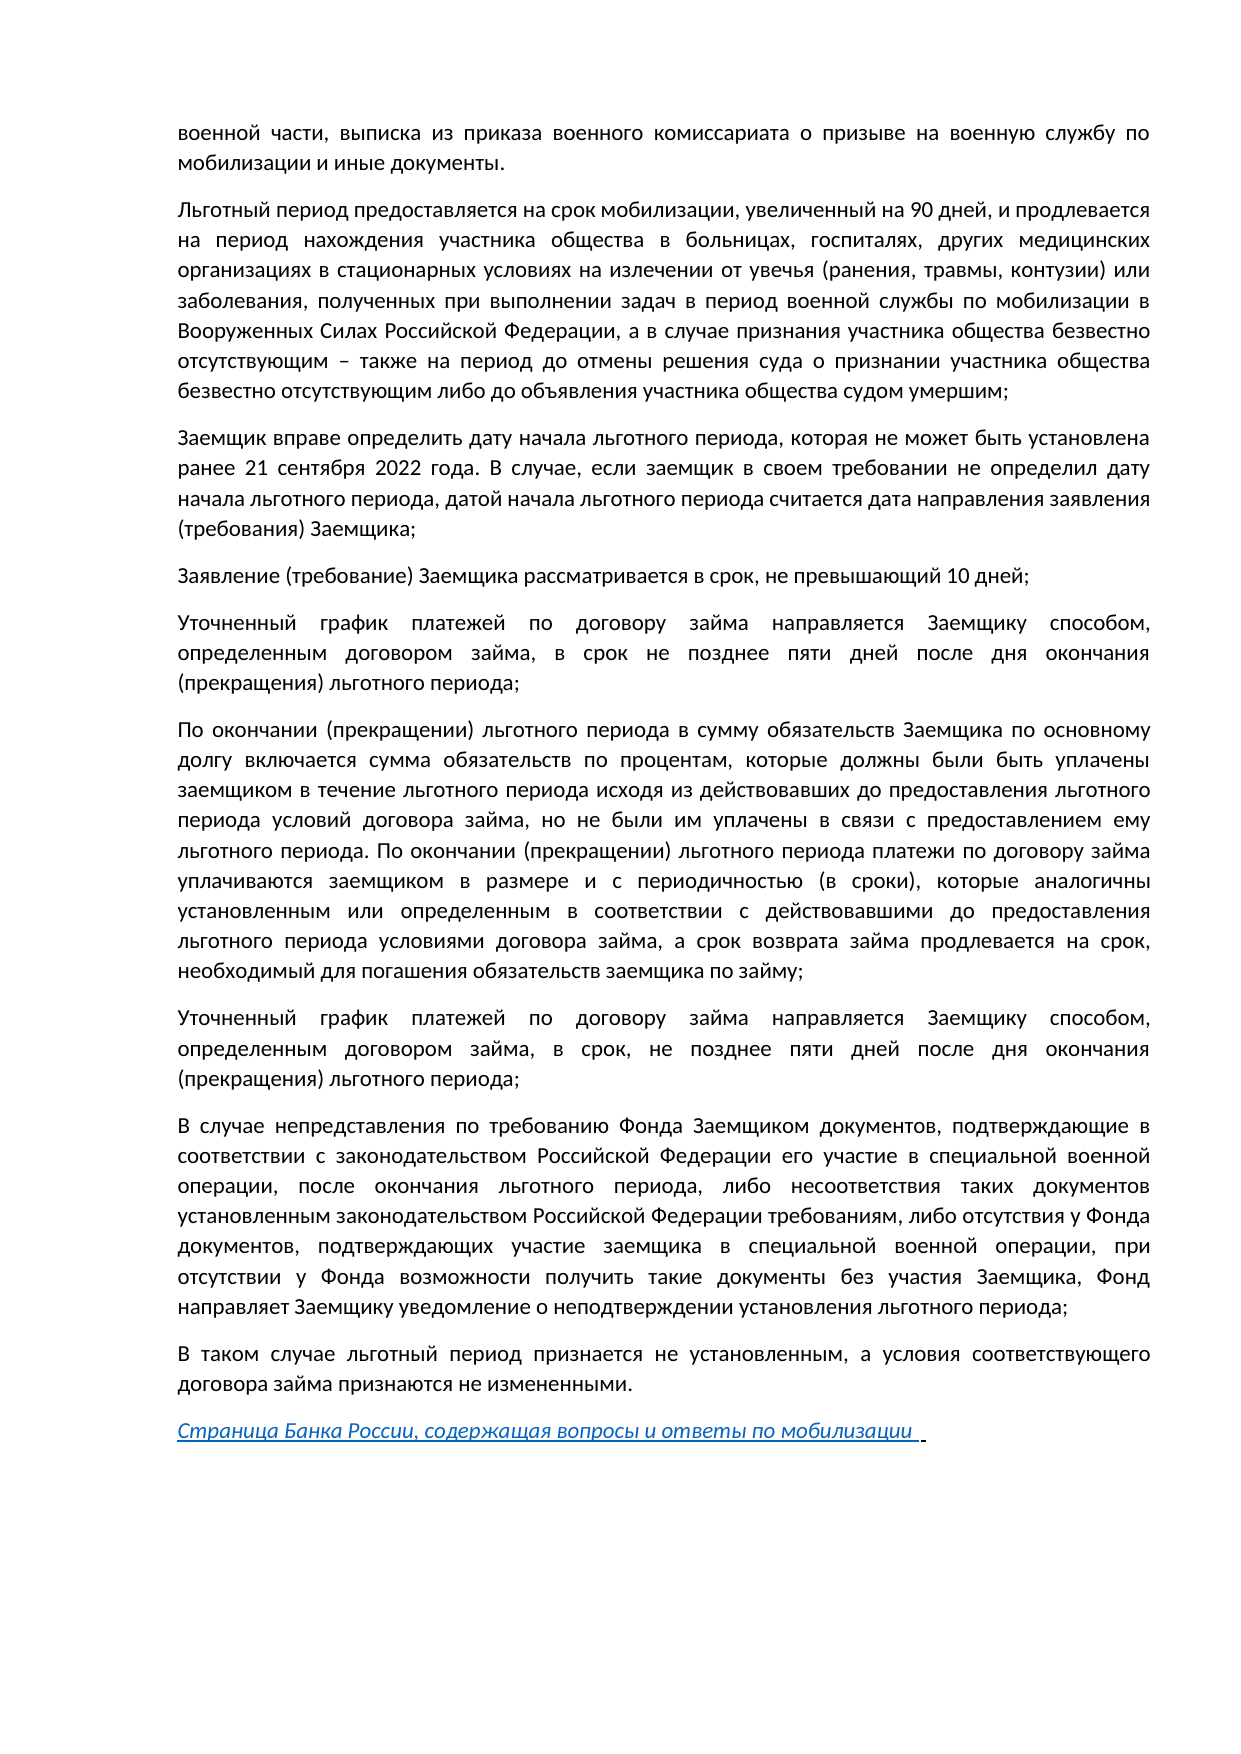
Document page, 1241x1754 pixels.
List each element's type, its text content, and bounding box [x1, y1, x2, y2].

text Заявление (требование) Заемщика рассматривается в срок, не превышающий 10 дней; [177, 561, 1152, 589]
text По окончании (прекращении) льготного периода в сумму обязательств Заемщика по основному долгу включается сумма обязательств по процентам, которые должны были быть уплачены заемщиком в течение льготного периода исходя из действовавших до предоставления льготного периода условий договора займа, но не были им уплачены в связи с предоставлением ему льготного периода. По окончании (прекращении) льготного периода платежи по договору займа уплачиваются заемщиком в размере и с периодичностью (в сроки), которые аналогичны установленным или определенным в соответствии с действовавшими до предоставления льготного периода условиями договора займа, а срок возврата займа продлевается на срок, необходимый для погашения обязательств заемщика по займу; [177, 715, 1152, 985]
text Страница Банка России, содержащая вопросы и ответы по мобилизации [177, 1416, 1152, 1444]
text Уточненный график платежей по договору займа направляется Заемщику способом, определенным договором займа, в срок, не позднее пяти дней после дня окончания (прекращения) льготного периода; [177, 1003, 1152, 1092]
text В случае непредставления по требованию Фонда Заемщиком документов, подтверждающие в соответствии с законодательством Российской Федерации его участие в специальной военной операции, после окончания льготного периода, либо несоответствия таких документов установленным законодательством Российской Федерации требованиям, либо отсутствия у Фонда документов, подтверждающих участие заемщика в специальной военной операции, при отсутствии у Фонда возможности получить такие документы без участия Заемщика, Фонд направляет Заемщику уведомление о неподтверждении установления льготного периода; [177, 1111, 1152, 1320]
text В таком случае льготный период признается не установленным, а условия соответствующего договора займа признаются не измененными. [177, 1339, 1152, 1397]
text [177, 118, 1152, 176]
text Льготный период предоставляется на срок мобилизации, увеличенный на 90 дней, и продлевается на период нахождения участника общества в больницах, госпиталях, других медицинских организациях в стационарных условиях на излечении от увечья (ранения, травмы, контузии) или заболевания, полученных при выполнении задач в период военной службы по мобилизации в Вооруженных Силах Российской Федерации, а в случае признания участника общества безвестно отсутствующим – также на период до отмены решения суда о признании участника общества безвестно отсутствующим либо до объявления участника общества судом умершим; [177, 195, 1152, 404]
text Заемщик вправе определить дату начала льготного периода, которая не может быть установлена ранее 21 сентября 2022 года. В случае, если заемщик в своем требовании не определил дату начала льготного периода, датой начала льготного периода считается дата направления заявления (требования) Заемщика; [177, 423, 1152, 542]
text Уточненный график платежей по договору займа направляется Заемщику способом, определенным договором займа, в срок не позднее пяти дней после дня окончания (прекращения) льготного периода; [177, 608, 1152, 696]
